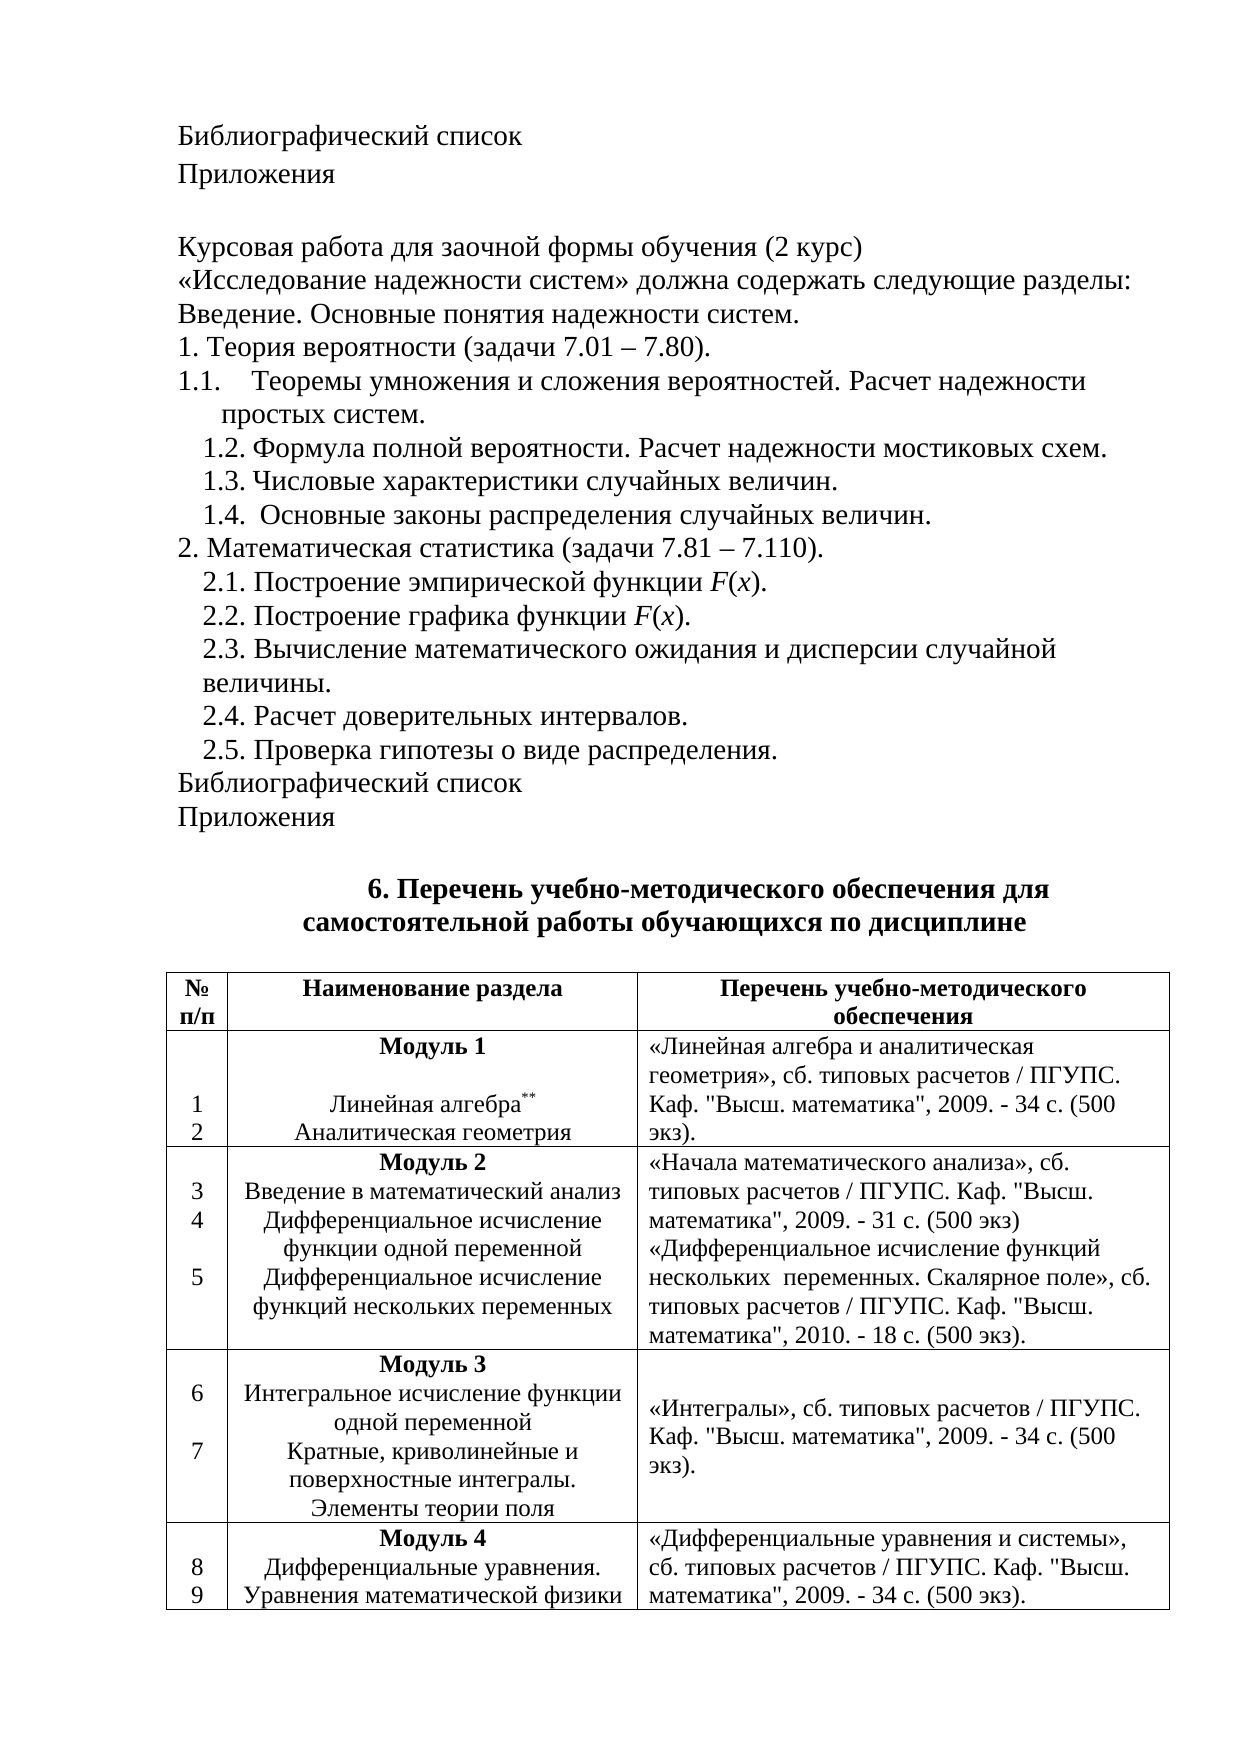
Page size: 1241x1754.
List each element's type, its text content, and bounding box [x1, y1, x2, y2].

text Библиографический список [177, 118, 1152, 152]
table_cell 8 9 [167, 1523, 227, 1609]
list Теоремы умножения и сложения вероятностей. Расчет надежности простых систем. [177, 363, 1152, 430]
table_cell «Линейная алгебра и аналитическая геометрия», сб. типовых расчетов / ПГУПС. Каф. "Высш. математика", 2009. - 34 с. (500 экз). [638, 1031, 1169, 1146]
text Введение. Основные понятия надежности систем. [177, 296, 1152, 329]
table_cell «Интегралы», сб. типовых расчетов / ПГУПС. Каф. "Высш. математика", 2009. - 34 с. (500 экз). [638, 1350, 1169, 1522]
table_cell «Дифференциальные уравнения и системы», сб. типовых расчетов / ПГУПС. Каф. "Высш. математика", 2009. - 34 с. (500 экз). [638, 1523, 1169, 1609]
text 6. Перечень учебно-методического обеспечения для самостоятельной работы обучающихся по дисциплине [177, 871, 1152, 938]
text Приложения [177, 157, 1152, 190]
table_cell Модуль 2 Введение в математический анализ Дифференциальное исчисление функции одной переменной Дифференциальное исчисление функций нескольких переменных [228, 1147, 637, 1348]
text Библиографический список [177, 765, 1152, 799]
text 2.4. Расчет доверительных интервалов. [202, 698, 1152, 732]
text 2.3. Вычисление математического ожидания и дисперсии случайной величины. [202, 631, 1152, 698]
table_cell 3 4 5 [167, 1147, 227, 1348]
text 2.1. Построение эмпирической функции F(x). [202, 564, 1152, 598]
table_cell «Начала математического анализа», сб. типовых расчетов / ПГУПС. Каф. "Высш. математика", 2009. - 31 с. (500 экз) «Дифференциальное исчисление функций нескольких переменных. Скалярное поле», сб. типовых расчетов / ПГУПС. Каф. "Высш. математика", 2010. - 18 с. (500 экз). [638, 1147, 1169, 1348]
text 2.2. Построение графика функции F(x). [202, 598, 1152, 631]
text «Исследование надежности систем» должна содержать следующие разделы: [177, 262, 1152, 296]
text 1. Теория вероятности (задачи 7.01 – 7.80). [177, 329, 1152, 363]
text Курсовая работа для заочной формы обучения (2 курс) [177, 229, 1152, 262]
text Приложения [177, 799, 1152, 832]
table_cell Модуль 1 Линейная алгебра** Аналитическая геометрия [228, 1031, 637, 1146]
text 2. Математическая статистика (задачи 7.81 – 7.110). [177, 531, 1152, 564]
table_cell 6 7 [167, 1350, 227, 1522]
list Числовые характеристики случайных величин. [202, 463, 1152, 497]
text 2.5. Проверка гипотезы о виде распределения. [202, 732, 1152, 765]
table_cell 1 2 [167, 1031, 227, 1146]
table_cell Модуль 4 Дифференциальные уравнения. Уравнения математической физики [228, 1523, 637, 1609]
table_header Перечень учебно-методического обеспечения [638, 973, 1169, 1030]
list Формула полной вероятности. Расчет надежности мостиковых схем. [202, 430, 1152, 463]
list Основные законы распределения случайных величин. [202, 497, 1152, 531]
table_header № п/п [167, 973, 227, 1030]
table_header Наименование раздела [228, 973, 637, 1030]
table_cell Модуль 3 Интегральное исчисление функции одной переменной Кратные, криволинейные и поверхностные интегралы. Элементы теории поля [228, 1350, 637, 1522]
